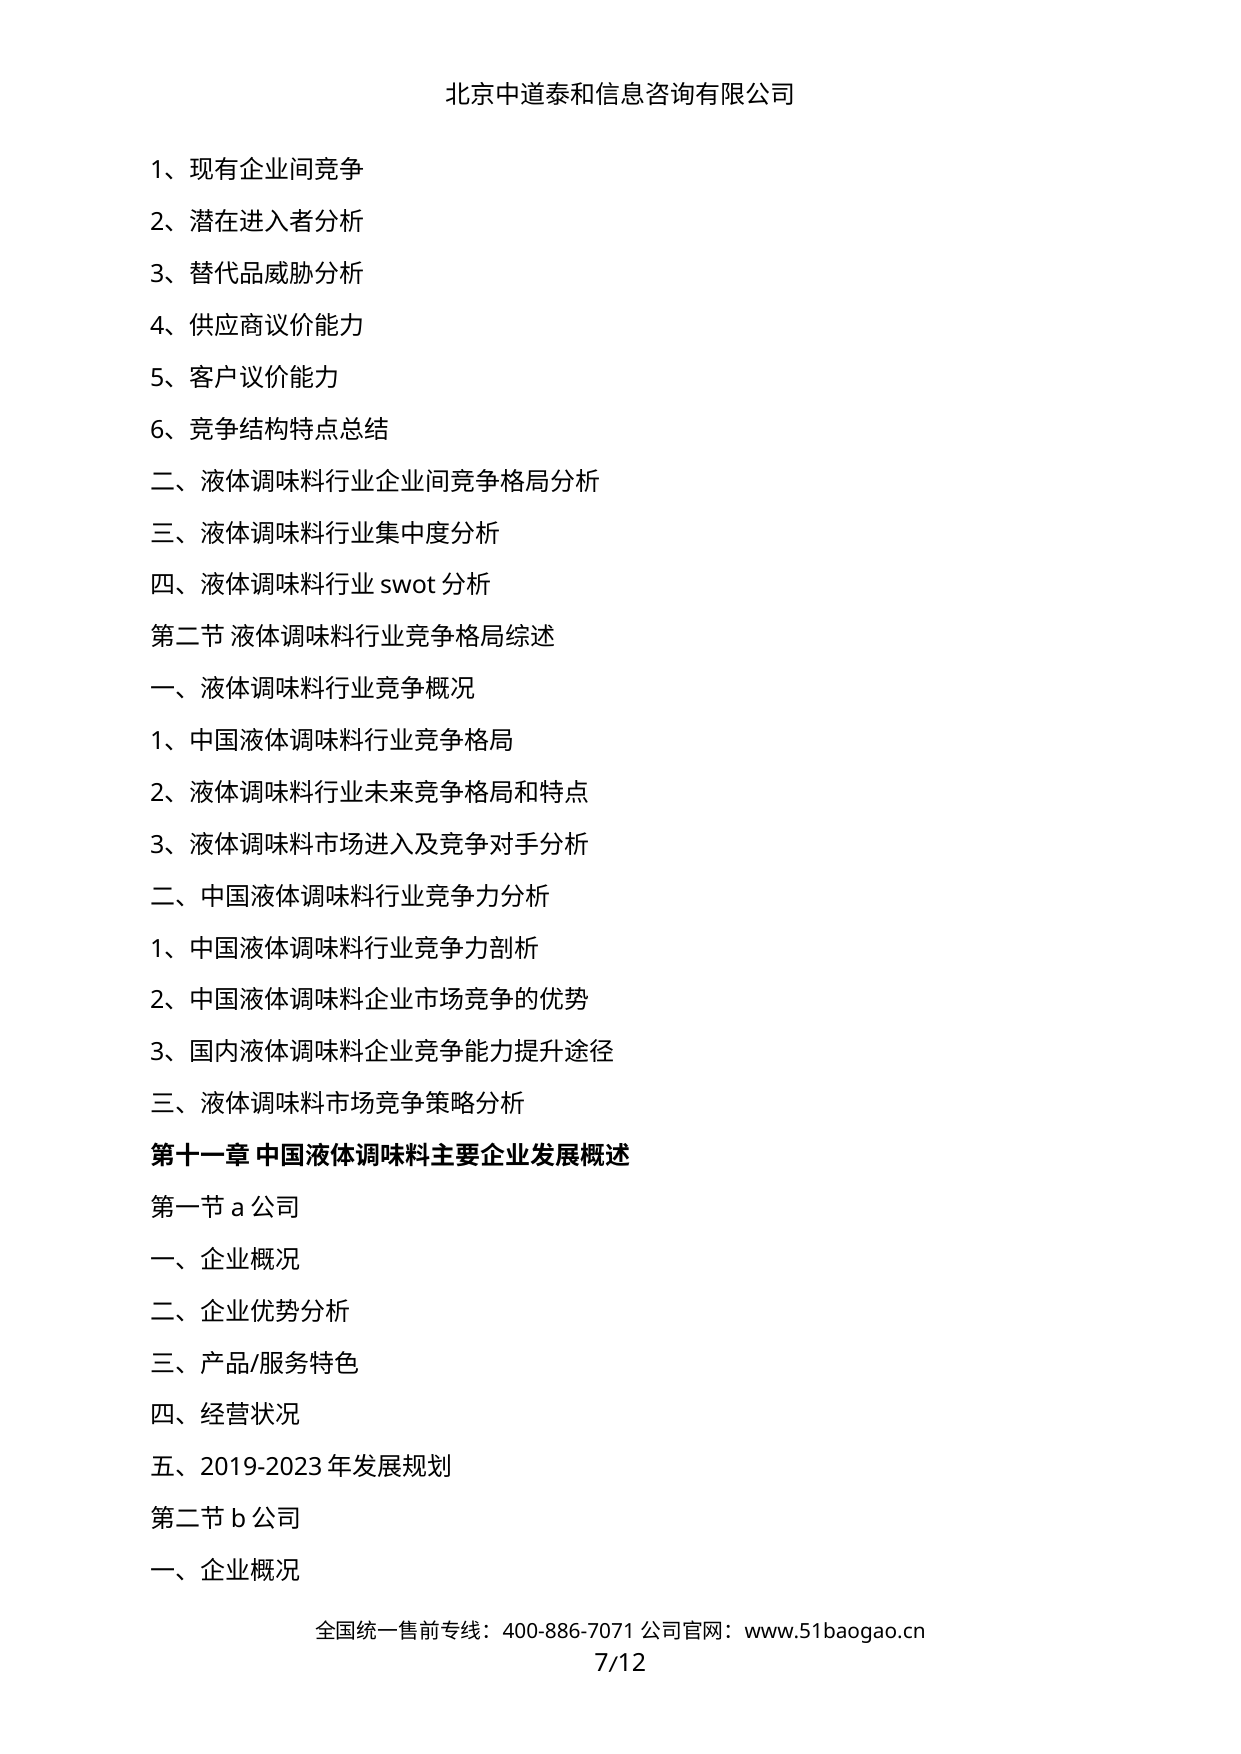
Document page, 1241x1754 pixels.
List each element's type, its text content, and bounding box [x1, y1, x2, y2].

text 三、液体调味料行业集中度分析 [150, 513, 1090, 549]
text 3、国内液体调味料企业竞争能力提升途径 [150, 1032, 1090, 1068]
text 四、经营状况 [150, 1395, 1090, 1431]
text 一、液体调味料行业竞争概况 [150, 669, 1090, 705]
text 三、产品/服务特色 [150, 1343, 1090, 1379]
text 2、液体调味料行业未来竞争格局和特点 [150, 772, 1090, 809]
text 3、液体调味料市场进入及竞争对手分析 [150, 824, 1090, 861]
text 5、客户议价能力 [150, 357, 1090, 394]
text 五、2019-2023年发展规划 [150, 1447, 1090, 1483]
text 1、现有企业间竞争 [150, 150, 1090, 186]
text 2、中国液体调味料企业市场竞争的优势 [150, 980, 1090, 1016]
text 1、中国液体调味料行业竞争力剖析 [150, 928, 1090, 964]
text 三、液体调味料市场竞争策略分析 [150, 1084, 1090, 1120]
text 第十一章 中国液体调味料主要企业发展概述 [150, 1136, 1090, 1172]
text 一、企业概况 [150, 1239, 1090, 1276]
text 二、液体调味料行业企业间竞争格局分析 [150, 461, 1090, 497]
text 3、替代品威胁分析 [150, 254, 1090, 290]
text 6、竞争结构特点总结 [150, 409, 1090, 446]
text 1、中国液体调味料行业竞争格局 [150, 721, 1090, 757]
text 第二节 液体调味料行业竞争格局综述 [150, 617, 1090, 653]
text 2、潜在进入者分析 [150, 202, 1090, 238]
text 第二节 b公司 [150, 1499, 1090, 1535]
text 第一节 a公司 [150, 1187, 1090, 1224]
text 二、企业优势分析 [150, 1291, 1090, 1327]
text 四、液体调味料行业swot分析 [150, 565, 1090, 601]
text 二、中国液体调味料行业竞争力分析 [150, 876, 1090, 912]
text 4、供应商议价能力 [150, 306, 1090, 342]
text 一、企业概况 [150, 1551, 1090, 1587]
